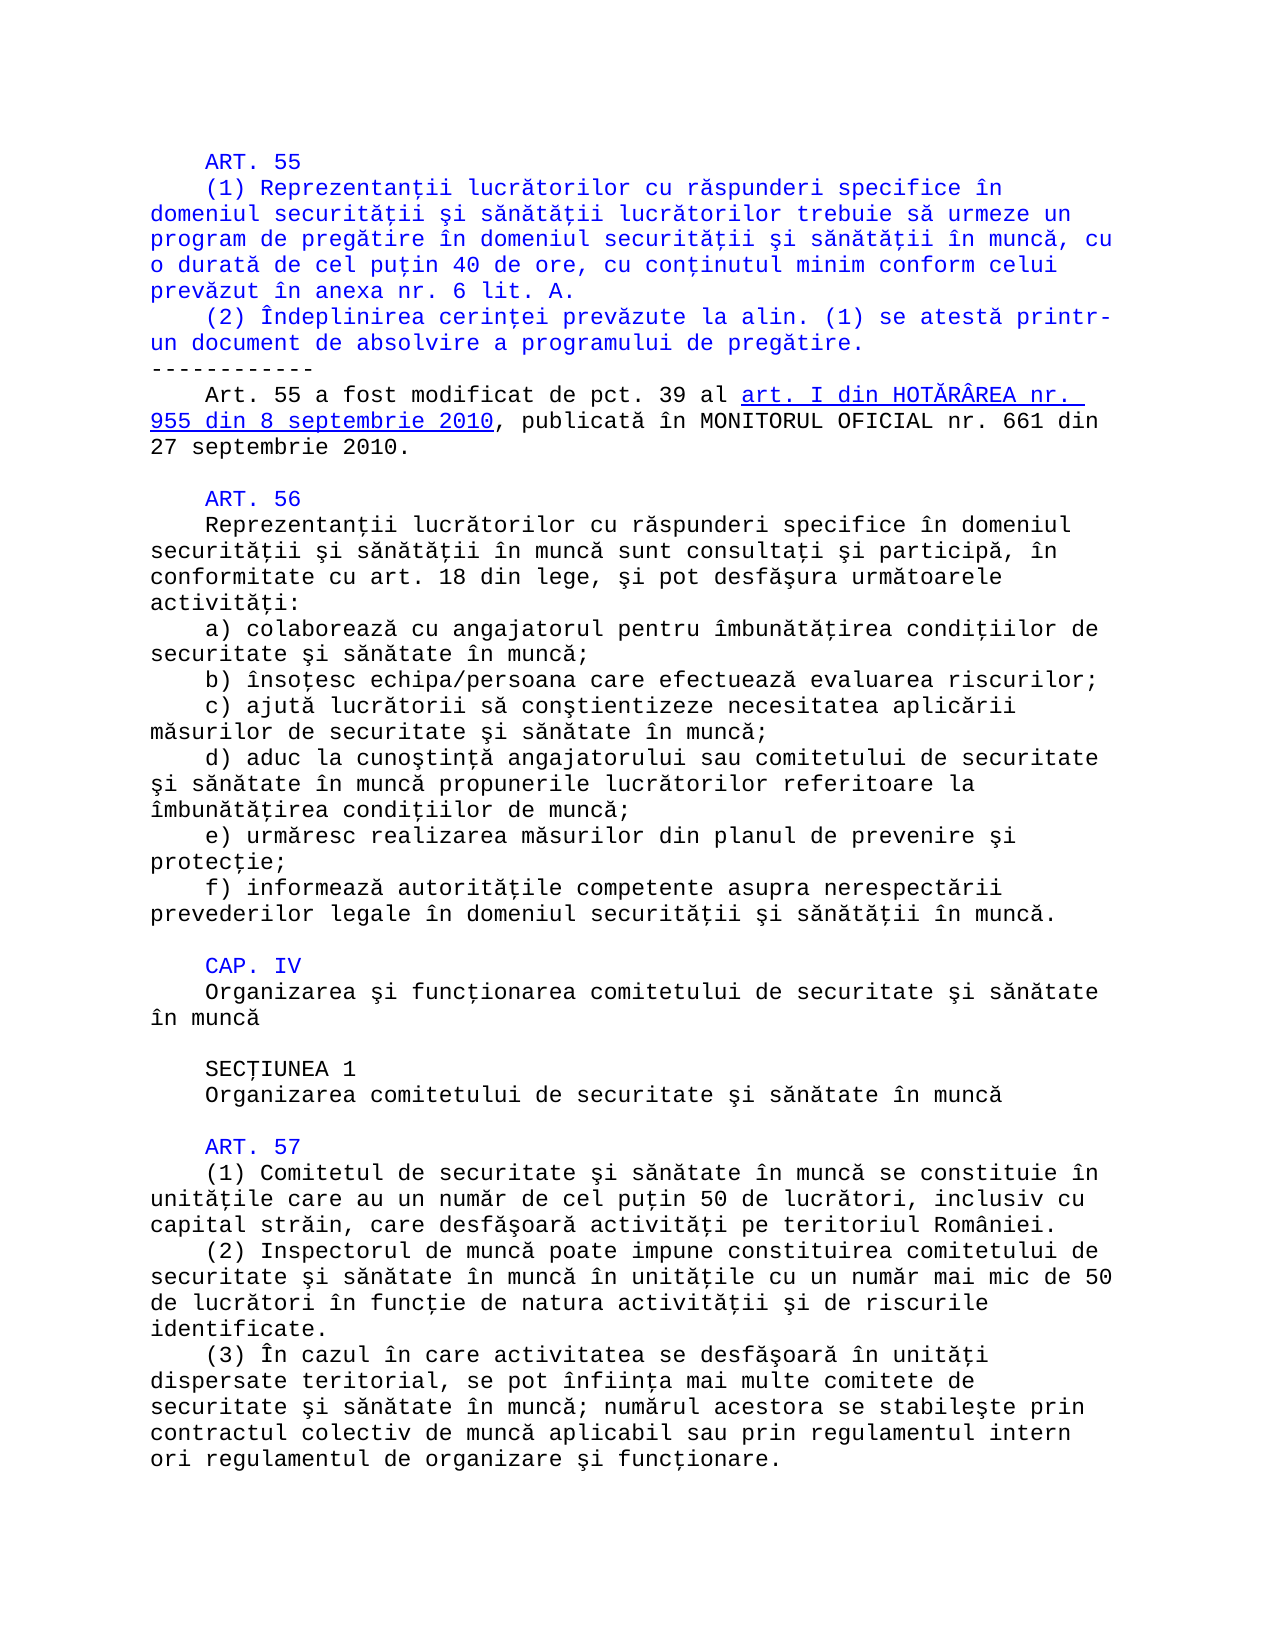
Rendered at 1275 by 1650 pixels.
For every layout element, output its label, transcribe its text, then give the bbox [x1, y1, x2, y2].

text c) ajută lucrătorii să conştientizeze necesitatea aplicării măsurilor de securitate şi sănătate în muncă; [150, 695, 1125, 747]
text (2) Inspectorul de muncă poate impune constituirea comitetului de securitate şi sănătate în muncă în unităţile cu un număr mai mic de 50 de lucrători în funcţie de natura activităţii şi de riscurile identificate. [150, 1239, 1125, 1343]
text f) informează autorităţile competente asupra nerespectării prevederilor legale în domeniul securităţii şi sănătăţii în muncă. [150, 876, 1125, 928]
text Reprezentanţii lucrătorilor cu răspunderi specifice în domeniul securităţii şi sănătăţii în muncă sunt consultaţi şi participă, în conformitate cu art. 18 din lege, şi pot desfăşura următoarele activităţi: [150, 513, 1125, 617]
text (1) Comitetul de securitate şi sănătate în muncă se constituie în unităţile care au un număr de cel puţin 50 de lucrători, inclusiv cu capital străin, care desfăşoară activităţi pe teritoriul României. [150, 1162, 1125, 1239]
text (2) Îndeplinirea cerinţei prevăzute la alin. (1) se atestă printr-un document de absolvire a programului de pregătire. [150, 306, 1125, 357]
text ART. 57 [150, 1136, 1125, 1162]
text CAP. IV [150, 954, 1125, 980]
text e) urmăresc realizarea măsurilor din planul de prevenire şi protecţie; [150, 824, 1125, 876]
text ART. 55 [150, 150, 1125, 176]
text (3) În cazul în care activitatea se desfăşoară în unităţi dispersate teritorial, se pot înfiinţa mai multe comitete de securitate şi sănătate în muncă; numărul acestora se stabileşte prin contractul colectiv de muncă aplicabil sau prin regulamentul intern ori regulamentul de organizare şi funcţionare. [150, 1343, 1125, 1473]
text ART. 56 [150, 487, 1125, 513]
text ------------ [150, 357, 1125, 383]
text (1) Reprezentanţii lucrătorilor cu răspunderi specifice în domeniul securităţii şi sănătăţii lucrătorilor trebuie să urmeze un program de pregătire în domeniul securităţii şi sănătăţii în muncă, cu o durată de cel puţin 40 de ore, cu conţinutul minim conform celui prevăzut în anexa nr. 6 lit. A. [150, 176, 1125, 306]
text a) colaborează cu angajatorul pentru îmbunătăţirea condiţiilor de securitate şi sănătate în muncă; [150, 617, 1125, 669]
text Organizarea şi funcţionarea comitetului de securitate şi sănătate în muncă [150, 980, 1125, 1032]
text SECŢIUNEA 1 [150, 1058, 1125, 1084]
text Organizarea comitetului de securitate şi sănătate în muncă [150, 1084, 1125, 1110]
text d) aduc la cunoştinţă angajatorului sau comitetului de securitate şi sănătate în muncă propunerile lucrătorilor referitoare la îmbunătăţirea condiţiilor de muncă; [150, 747, 1125, 824]
text b) însoţesc echipa/persoana care efectuează evaluarea riscurilor; [150, 669, 1125, 695]
text Art. 55 a fost modificat de pct. 39 al <LLNK 12010 955 20 302 0 50>art. I din HOTĂRÂREA nr. 955 din 8 septembrie 2010, publicată în MONITORUL OFICIAL nr. 661 din 27 septembrie 2010. [150, 383, 1125, 461]
